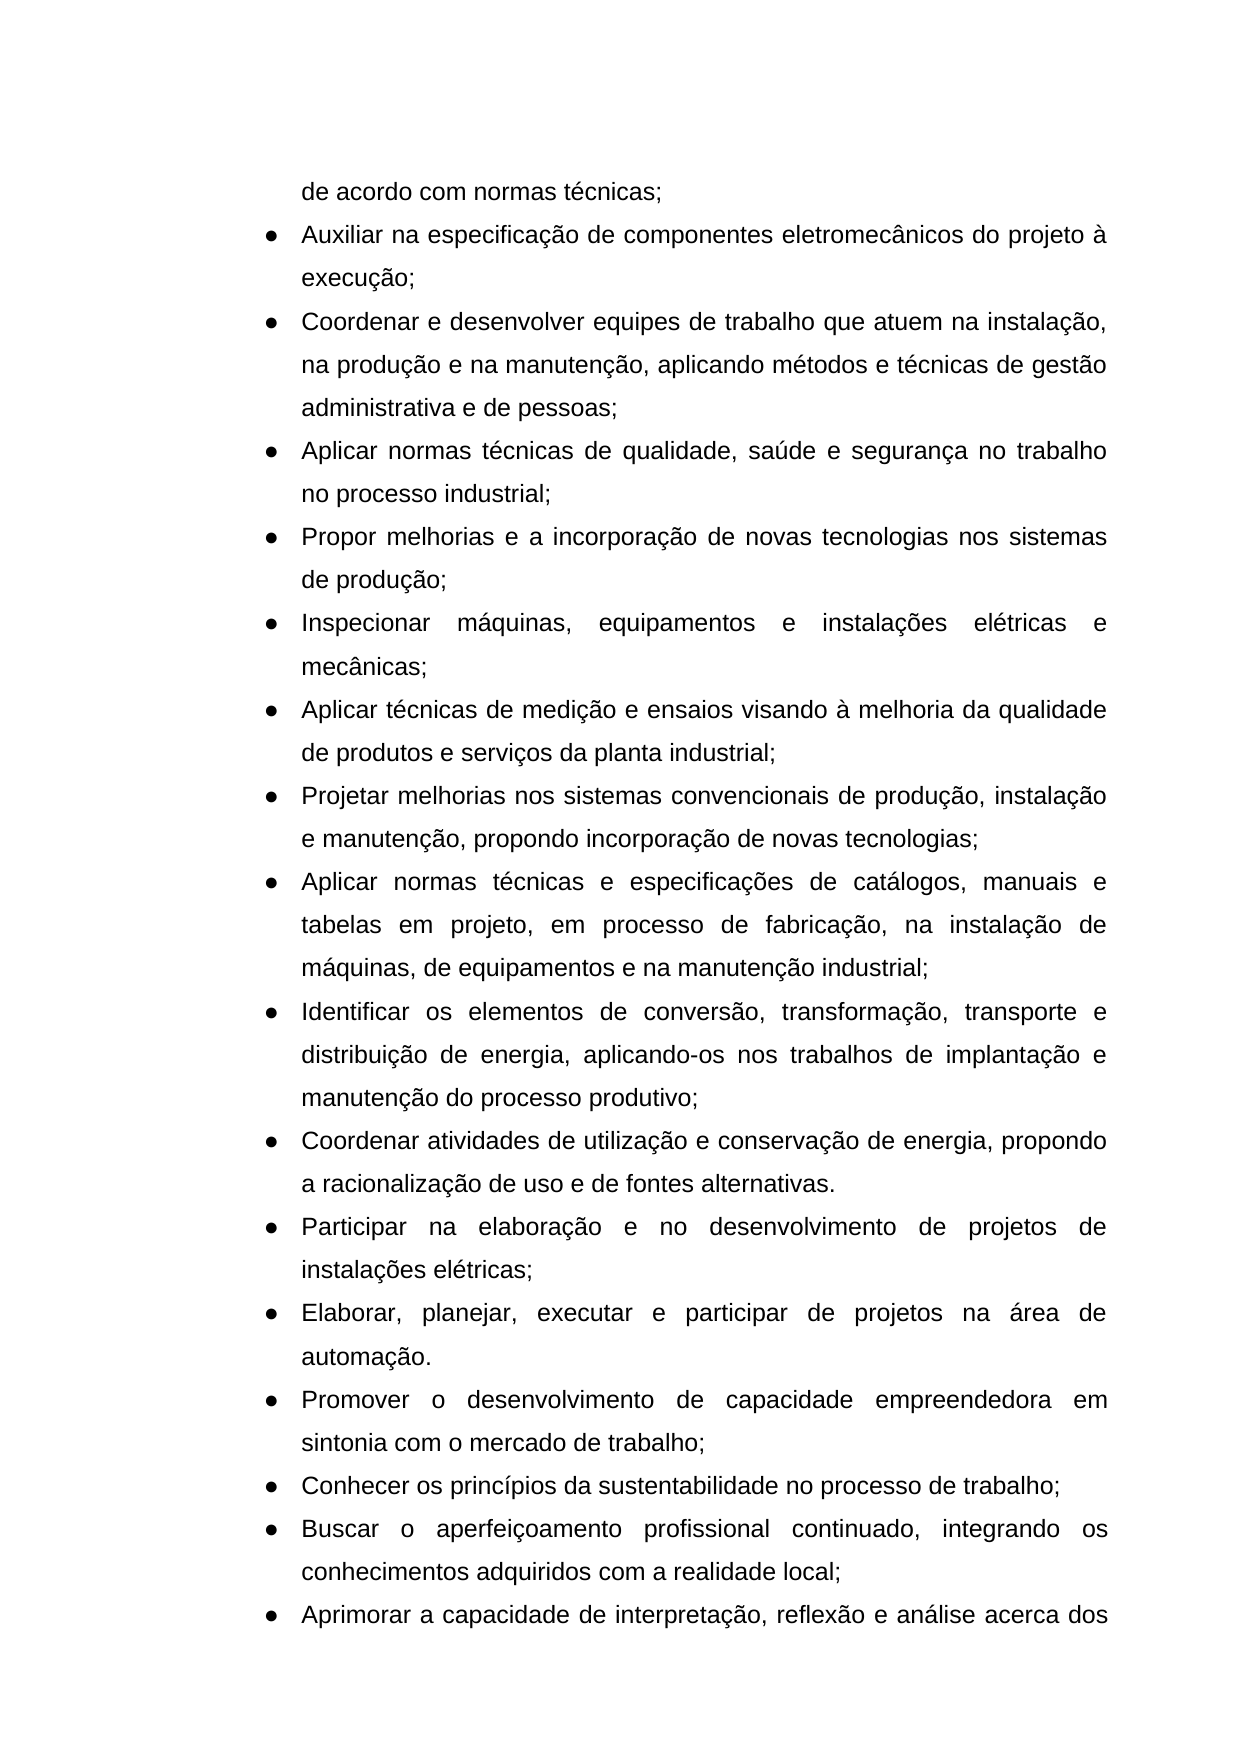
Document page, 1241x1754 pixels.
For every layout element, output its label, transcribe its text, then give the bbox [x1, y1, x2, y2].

list Buscar o aperfeiçoamento profissional continuado, integrando os conhecimentos adquiridos com a realidade local; [264, 1514, 1109, 1586]
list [264, 177, 1108, 206]
list Aplicar normas técnicas de qualidade, saúde e segurança no trabalho no processo industrial; [264, 436, 1108, 508]
list Aplicar normas técnicas e especificações de catálogos, manuais e tabelas em projeto, em processo de fabricação, na instalação de máquinas, de equipamentos e na manutenção industrial; [264, 867, 1108, 982]
list Coordenar atividades de utilização e conservação de energia, propondo a racionalização de uso e de fontes alternativas. [264, 1126, 1108, 1198]
list Propor melhorias e a incorporação de novas tecnologias nos sistemas de produção; [264, 522, 1108, 594]
list Auxiliar na especificação de componentes eletromecânicos do projeto à execução; [264, 220, 1108, 292]
list Conhecer os princípios da sustentabilidade no processo de trabalho; [264, 1471, 1122, 1500]
list Identificar os elementos de conversão, transformação, transporte e distribuição de energia, aplicando-os nos trabalhos de implantação e manutenção do processo produtivo; [264, 997, 1108, 1112]
list Participar na elaboração e no desenvolvimento de projetos de instalações elétricas; [264, 1212, 1108, 1284]
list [264, 1600, 1109, 1629]
list Promover o desenvolvimento de capacidade empreendedora em sintonia com o mercado de trabalho; [264, 1385, 1109, 1457]
list Elaborar, planejar, executar e participar de projetos na área de automação. [264, 1298, 1108, 1370]
list Coordenar e desenvolver equipes de trabalho que atuem na instalação, na produção e na manutenção, aplicando métodos e técnicas de gestão administrativa e de pessoas; [264, 307, 1108, 422]
list Projetar melhorias nos sistemas convencionais de produção, instalação e manutenção, propondo incorporação de novas tecnologias; [264, 781, 1108, 853]
list Aplicar técnicas de medição e ensaios visando à melhoria da qualidade de produtos e serviços da planta industrial; [264, 695, 1108, 767]
list Inspecionar máquinas, equipamentos e instalações elétricas e mecânicas; [264, 608, 1108, 680]
